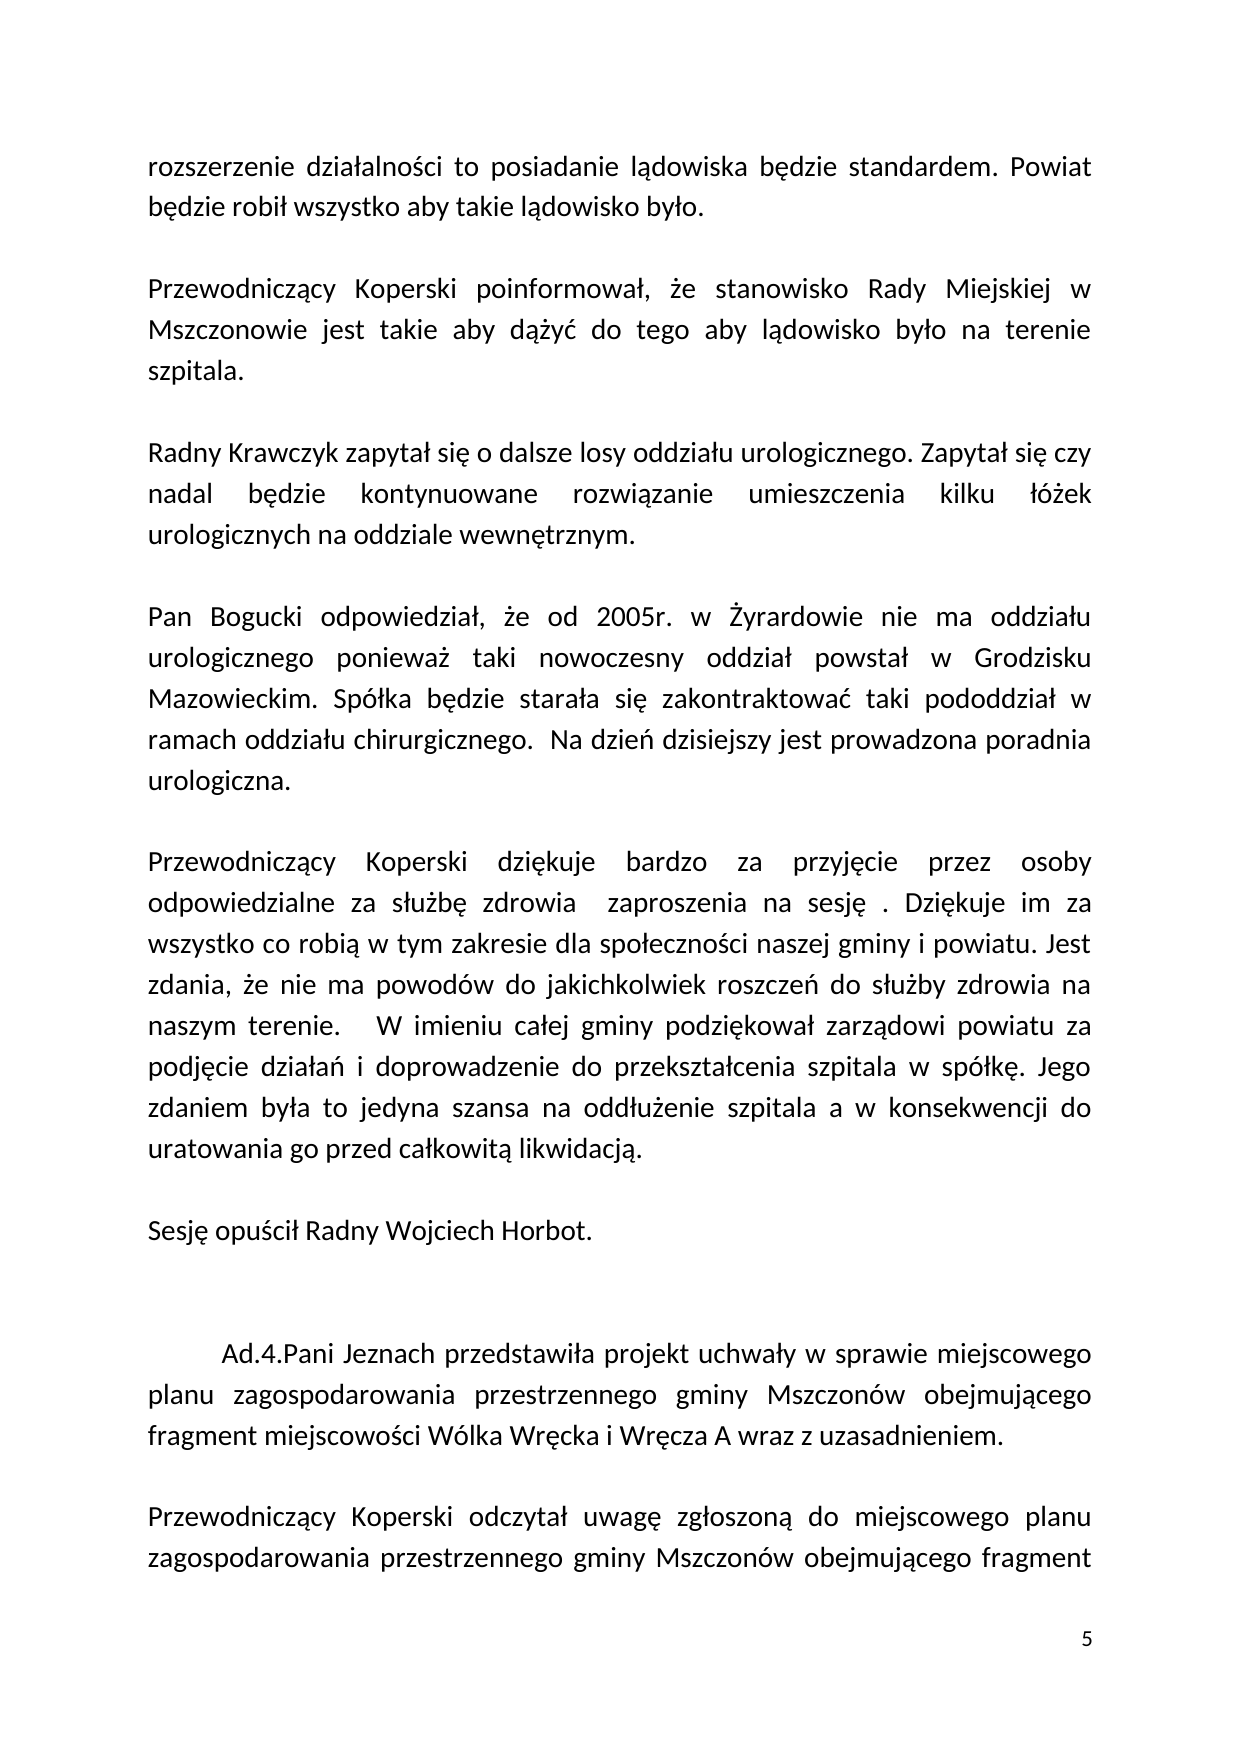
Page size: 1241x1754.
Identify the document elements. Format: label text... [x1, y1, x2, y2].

text Przewodniczący Koperski poinformował, że stanowisko Rady Miejskiej w Mszczonowie jest takie aby dążyć do tego aby lądowisko było na terenie szpitala. [148, 270, 1093, 388]
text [148, 1498, 1093, 1575]
text Radny Krawczyk zapytał się o dalsze losy oddziału urologicznego. Zapytał się czy nadal będzie kontynuowane rozwiązanie umieszczenia kilku łóżek urologicznych na oddziale wewnętrznym. [148, 434, 1093, 552]
text Pan Bogucki odpowiedział, że od 2005r. w Żyrardowie nie ma oddziału urologicznego ponieważ taki nowoczesny oddział powstał w Grodzisku Mazowieckim. Spółka będzie starała się zakontraktować taki pododdział w ramach oddziału chirurgicznego. Na dzień dzisiejszy jest prowadzona poradnia urologiczna. [148, 598, 1093, 797]
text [148, 148, 1093, 224]
text Sesję opuścił Radny Wojciech Horbot. [148, 1212, 1093, 1248]
text Przewodniczący Koperski dziękuje bardzo za przyjęcie przez osoby odpowiedzialne za służbę zdrowia zaproszenia na sesję . Dziękuje im za wszystko co robią w tym zakresie dla społeczności naszej gminy i powiatu. Jest zdania, że nie ma powodów do jakichkolwiek roszczeń do służby zdrowia na naszym terenie. W imieniu całej gminy podziękował zarządowi powiatu za podjęcie działań i doprowadzenie do przekształcenia szpitala w spółkę. Jego zdaniem była to jedyna szansa na oddłużenie szpitala a w konsekwencji do uratowania go przed całkowitą likwidacją. [148, 843, 1093, 1166]
text Ad.4.Pani Jeznach przedstawiła projekt uchwały w sprawie miejscowego planu zagospodarowania przestrzennego gminy Mszczonów obejmującego fragment miejscowości Wólka Wręcka i Wręcza A wraz z uzasadnieniem. [148, 1335, 1093, 1452]
